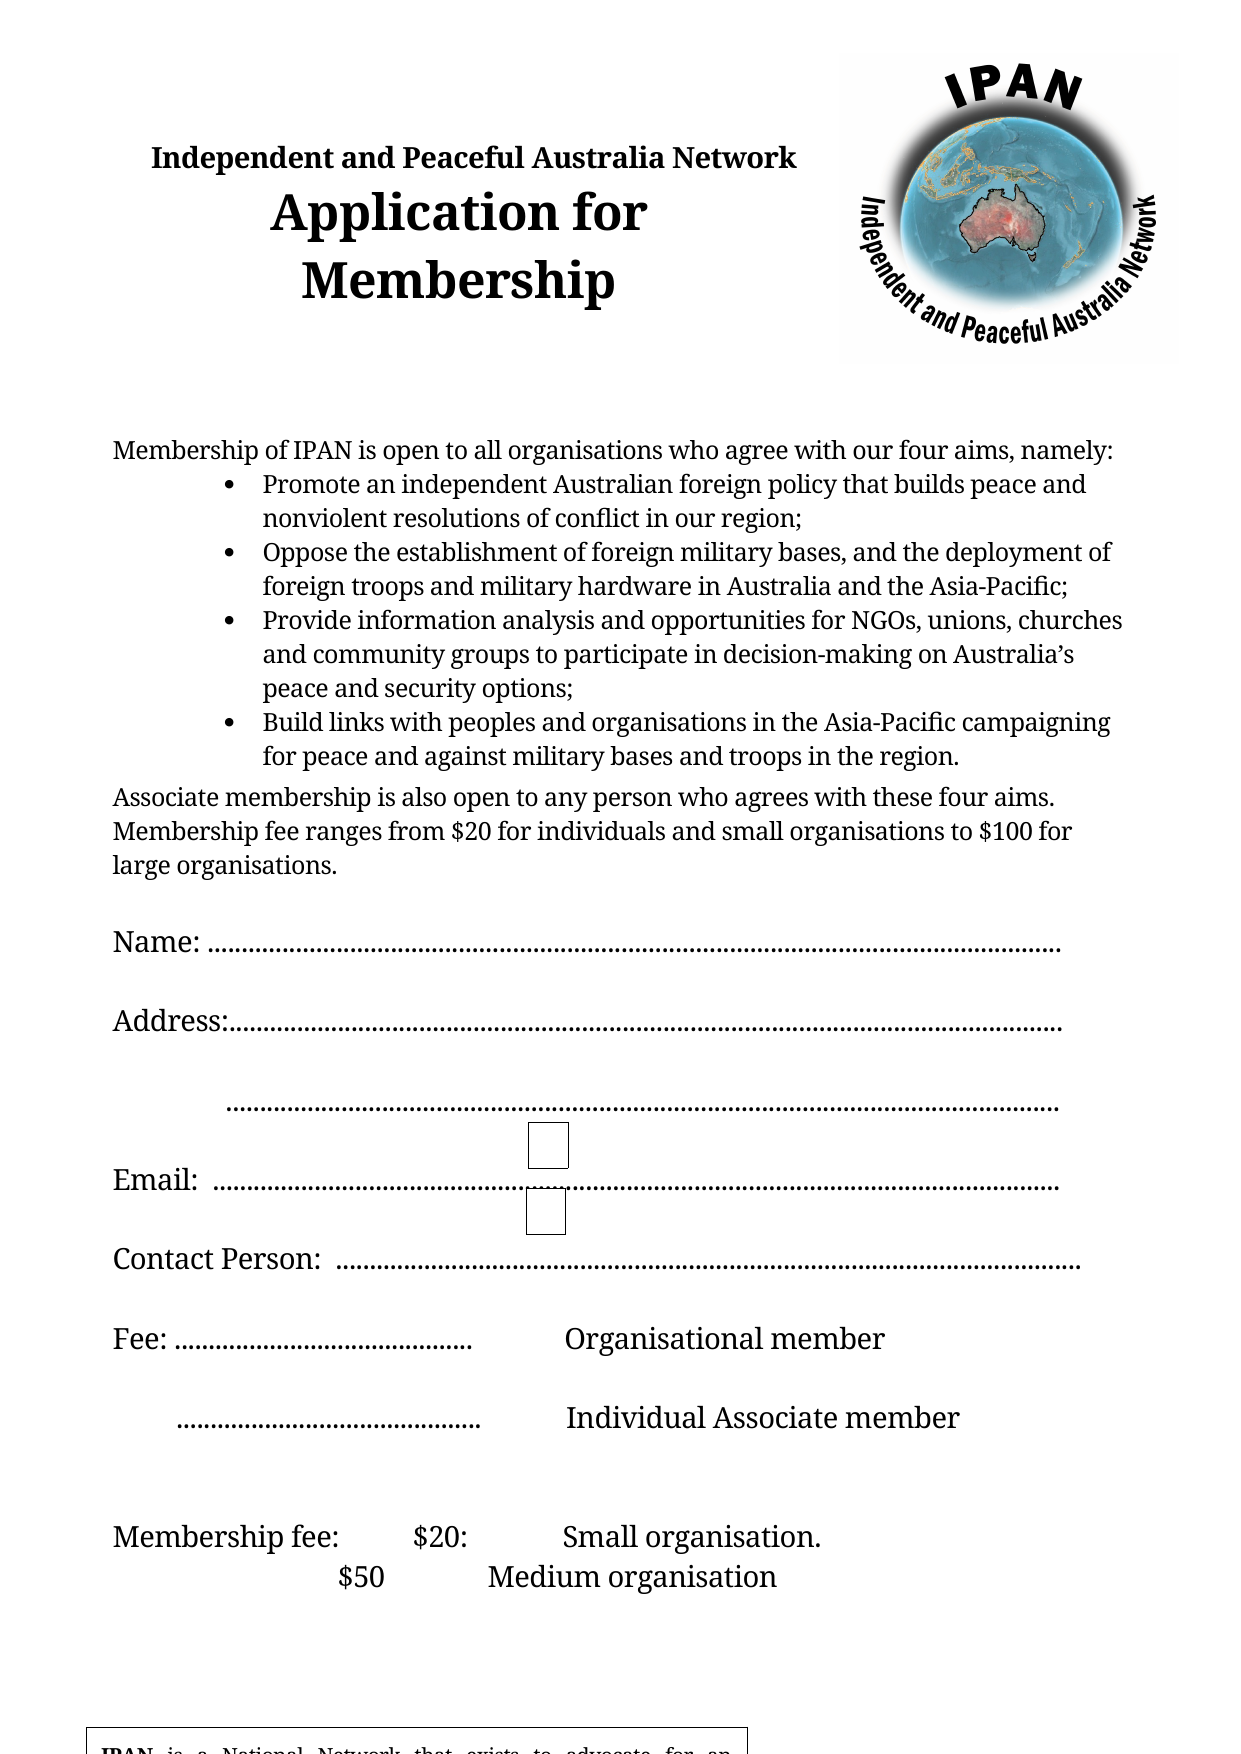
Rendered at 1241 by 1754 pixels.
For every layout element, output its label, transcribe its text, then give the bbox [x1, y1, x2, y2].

text Contact Person: .............................................................................................................. [112, 1239, 1131, 1278]
text Email: ............................................................................................................................. [112, 1159, 1131, 1199]
text Independent and Peaceful Australia Network [112, 137, 836, 177]
list Build links with peoples and organisations in the Asia-Pacific campaigning for peace and against military bases and troops in the region. [225, 705, 1128, 773]
text Name: .............................................................................................................................. [112, 921, 1131, 961]
text $50 Medium organisation [112, 1556, 1131, 1596]
text Associate membership is also open to any person who agrees with these four aims. [112, 779, 1131, 813]
text Fee: ............................................ Organisational member [112, 1318, 1131, 1358]
text ............................................. Individual Associate member [112, 1397, 1131, 1437]
list Promote an independent Australian foreign policy that builds peace and nonviolent resolutions of conflict in our region; [225, 466, 1128, 534]
text Membership fee ranges from $20 for individuals and small organisations to $100 for large organisations. [112, 813, 1131, 881]
list Provide information analysis and opportunities for NGOs, unions, churches and community groups to participate in decision-making on Australia’s peace and security options; [225, 603, 1128, 705]
text Application for Membership [112, 177, 806, 313]
text Address:........................................................................................................................... [112, 1001, 1131, 1040]
list Oppose the establishment of foreign military bases, and the deployment of foreign troops and military hardware in Australia and the Asia-Pacific; [225, 534, 1128, 603]
text Membership fee: $20: Small organisation. [112, 1516, 1131, 1556]
text ........................................................................................................................... [112, 1080, 1131, 1119]
picture [838, 53, 1179, 364]
text Membership of IPAN is open to all organisations who agree with our four aims, namely: [112, 432, 1131, 466]
